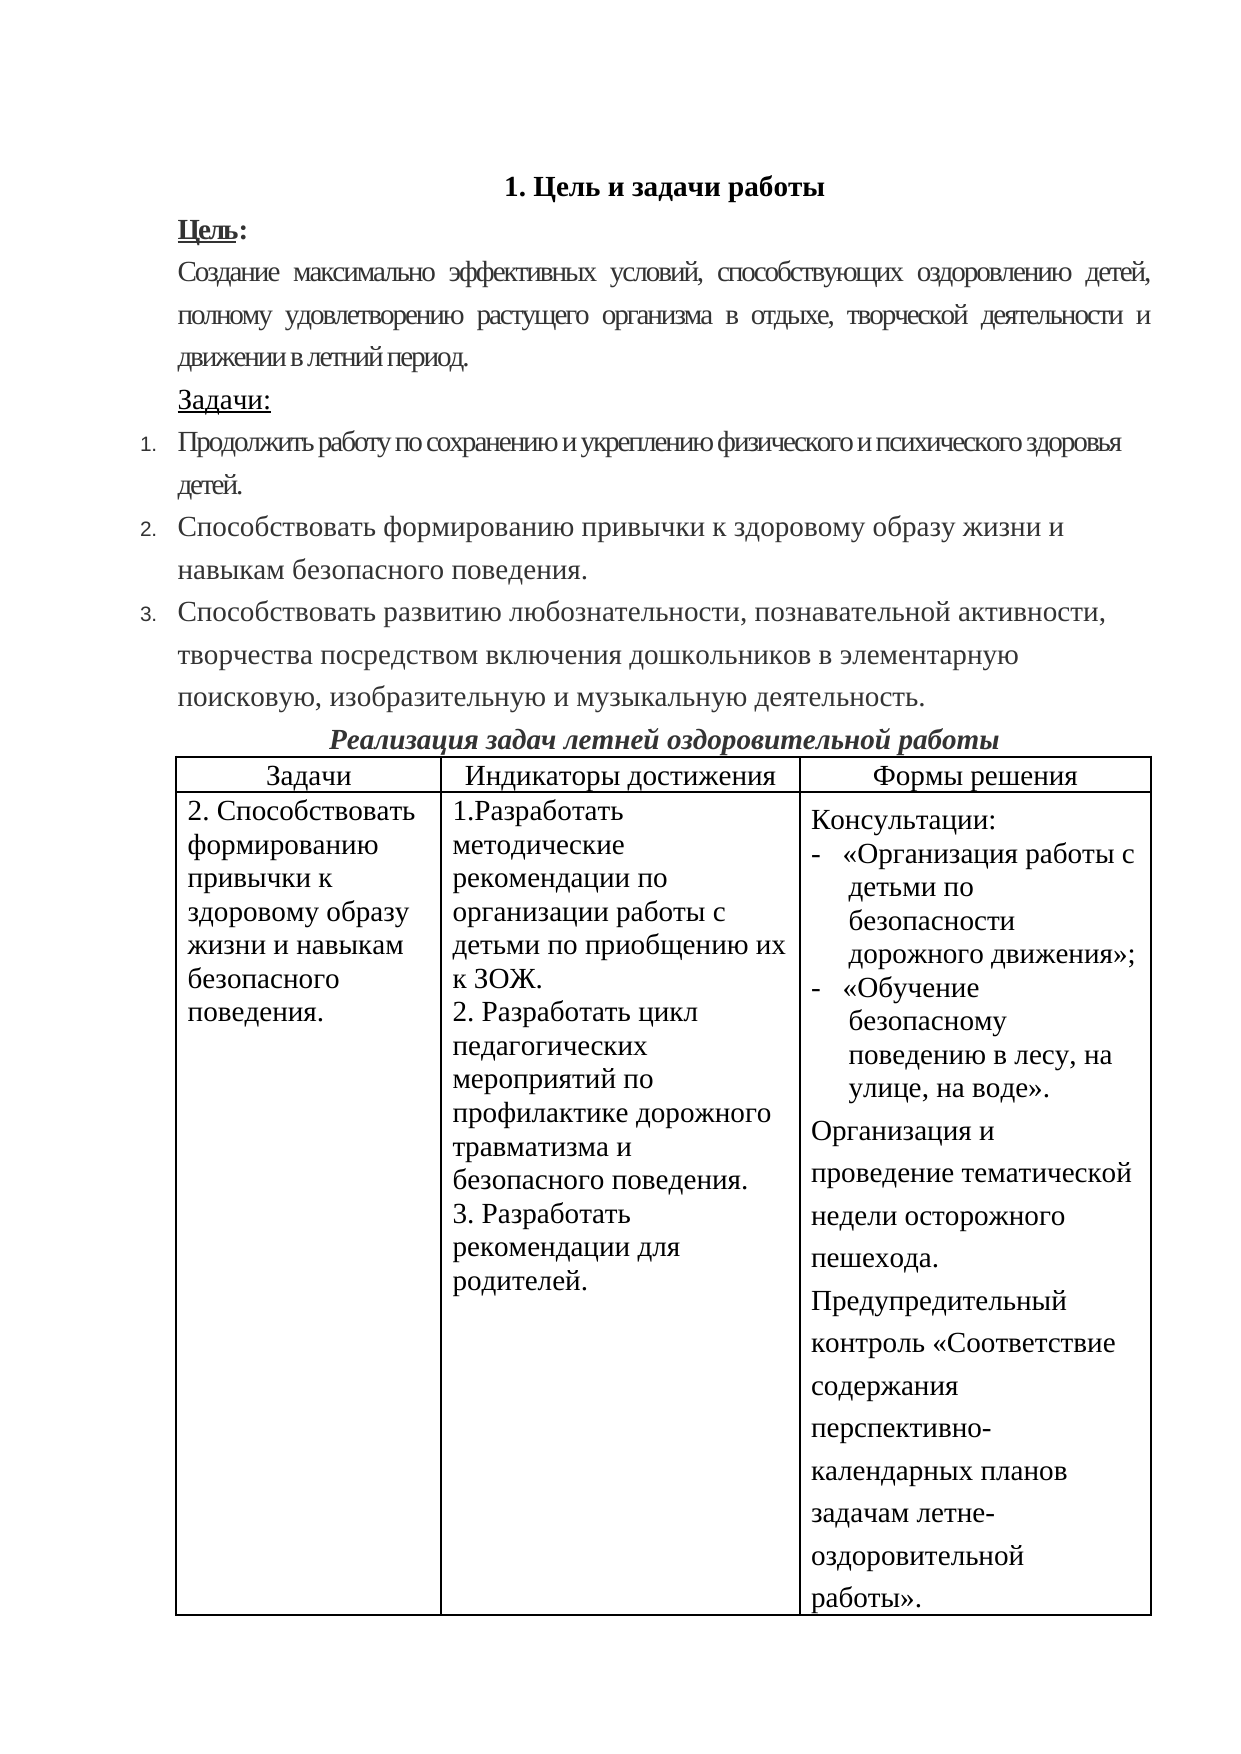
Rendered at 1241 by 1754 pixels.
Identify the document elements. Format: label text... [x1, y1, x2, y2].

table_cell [801, 793, 1150, 1614]
list Способствовать формированию привычки к здоровому образу жизни и навыкам безопасного поведения. [140, 501, 1152, 586]
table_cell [177, 793, 440, 1614]
table_header Задачи [177, 758, 440, 791]
table_header Формы решения [801, 758, 1150, 791]
list Продолжить работу по сохранению и укреплению физического и психического здоровья детей. [140, 416, 1152, 501]
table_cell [442, 793, 799, 1614]
list Способствовать развитию любознательности, познавательной активности, творчества посредством включения дошкольников в элементарную поисковую, изобразительную и музыкальную деятельность. [140, 586, 1152, 713]
text 1. Цель и задачи работы [177, 161, 1152, 203]
text Реализация задач летней оздоровительной работы [177, 713, 1152, 756]
text Цель: [177, 203, 1152, 246]
table_header Индикаторы достижения [442, 758, 799, 791]
text Задачи: [177, 373, 1152, 416]
text Создание максимально эффективных условий, способствующих оздоровлению детей, полному удовлетворению растущего организма в отдыхе, творческой деятельности и движении в летний период. [177, 246, 1152, 373]
